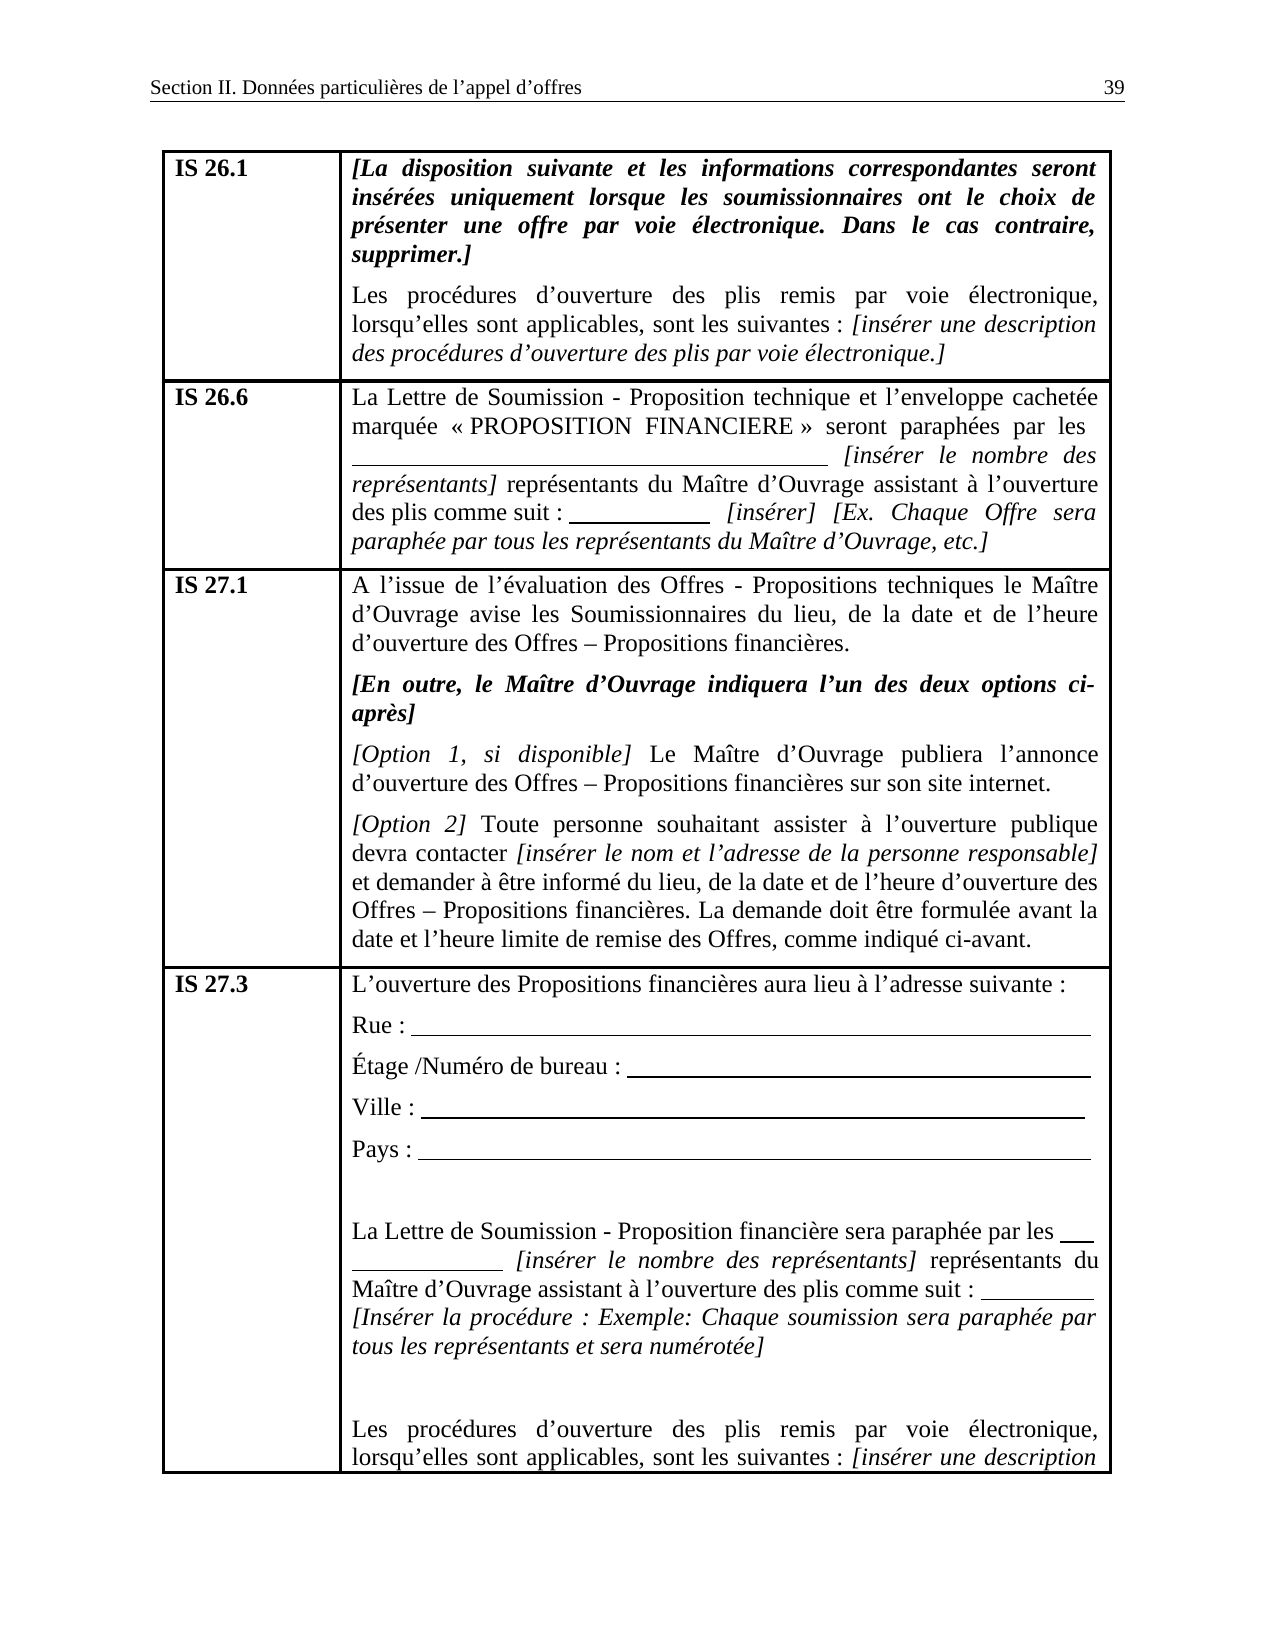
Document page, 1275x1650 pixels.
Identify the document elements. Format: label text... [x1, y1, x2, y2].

table_cell IS 26.6 [165, 383, 339, 567]
table_cell IS 27.1 [165, 571, 339, 966]
table_cell IS 27.3 [165, 969, 339, 1471]
table_cell [La disposition suivante et les informations correspondantes seront insérées uniquement lorsque les soumissionnaires ont le choix de présenter une offre par voie électronique. Dans le cas contraire, supprimer.] Les procédures d’ouverture des plis remis par voie électronique, lorsqu’elles sont applicables, sont les suivantes : [insérer une description des procédures d’ouverture des plis par voie électronique.] [342, 153, 1109, 379]
table_cell IS 26.1 [165, 153, 339, 379]
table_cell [342, 969, 1109, 1471]
table_cell A l’issue de l’évaluation des Offres - Propositions techniques le Maître d’Ouvrage avise les Soumissionnaires du lieu, de la date et de l’heure d’ouverture des Offres – Propositions financières. [En outre, le Maître d’Ouvrage indiquera l’un des deux options ci-après] [Option 1, si disponible] Le Maître d’Ouvrage publiera l’annonce d’ouverture des Offres – Propositions financières sur son site internet. [Option 2] Toute personne souhaitant assister à l’ouverture publique devra contacter [insérer le nom et l’adresse de la personne responsable] et demander à être informé du lieu, de la date et de l’heure d’ouverture des Offres – Propositions financières. La demande doit être formulée avant la date et l’heure limite de remise des Offres, comme indiqué ci-avant. [342, 571, 1109, 966]
table_cell La Lettre de Soumission - Proposition technique et l’enveloppe cachetée marquée « PROPOSITION FINANCIERE » seront paraphées par les [insérer le nombre des représentants] représentants du Maître d’Ouvrage assistant à l’ouverture des plis comme suit : [insérer] [Ex. Chaque Offre sera paraphée par tous les représentants du Maître d’Ouvrage, etc.] [342, 383, 1109, 567]
